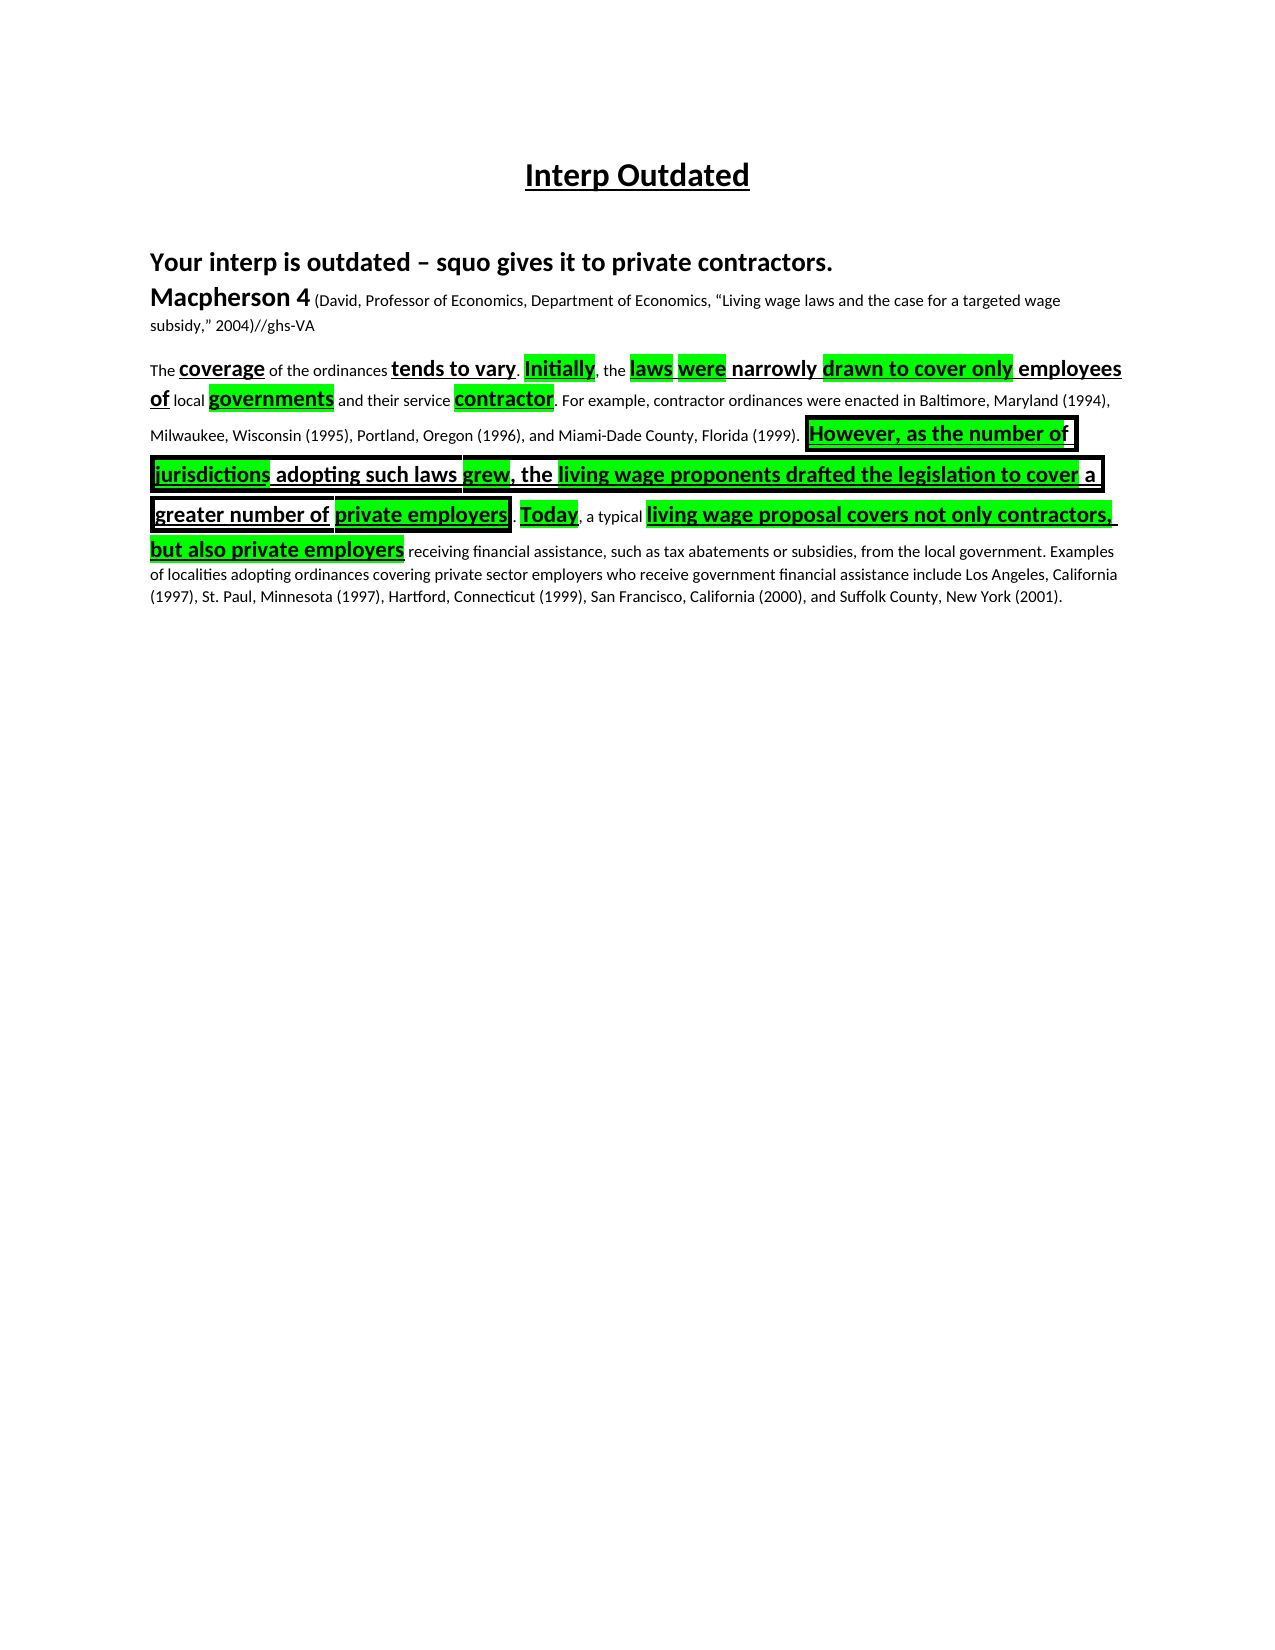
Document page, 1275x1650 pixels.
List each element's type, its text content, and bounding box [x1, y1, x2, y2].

subtitle Interp Outdated [150, 154, 1125, 195]
subtitle Your interp is outdated – squo gives it to private contractors. [150, 245, 1125, 278]
text The coverage of the ordinances tends to vary. Initially, the laws were narrowly drawn to cover only employees of local governments and their service contractor. For example, contractor ordinances were enacted in Baltimore, Maryland (1994), Milwaukee, Wisconsin (1995), Portland, Oregon (1996), and Miami-Dade County, Florida (1999). However, as the number of jurisdictions adopting such laws grew, the living wage proponents drafted the legislation to cover a greater number of private employers. Today, a typical living wage proposal covers not only contractors, but also private employers receiving financial assistance, such as tax abatements or subsidies, from the local government. Examples of localities adopting ordinances covering private sector employers who receive government financial assistance include Los Angeles, California (1997), St. Paul, Minnesota (1997), Hartford, Connecticut (1999), San Francisco, California (2000), and Suffolk County, New York (2001). [150, 354, 1125, 607]
text Macpherson 4 (David, Professor of Economics, Department of Economics, “Living wage laws and the case for a targeted wage subsidy,” 2004)//ghs-VA [150, 281, 1125, 336]
